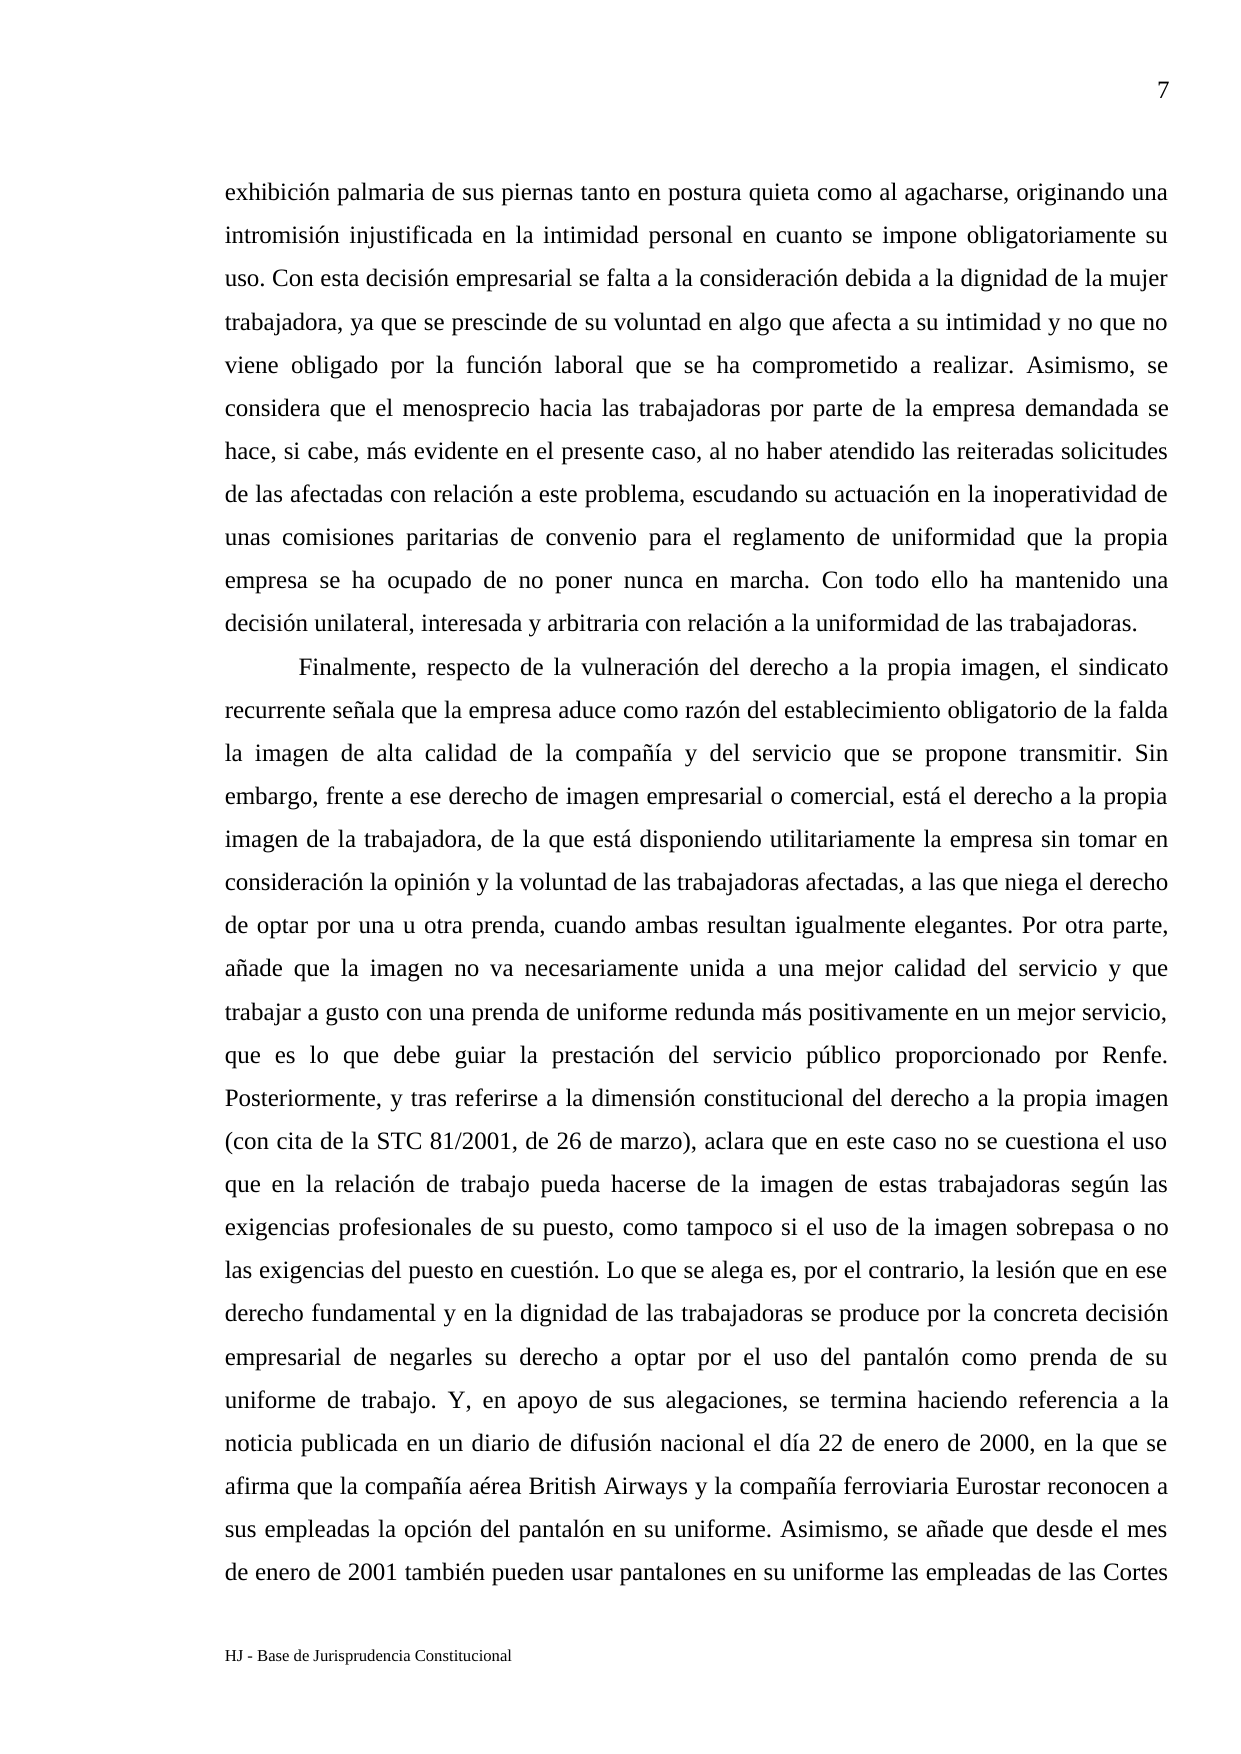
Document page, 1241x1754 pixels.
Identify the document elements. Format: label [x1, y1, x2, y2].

text [224, 652, 1169, 1586]
text [224, 177, 1169, 637]
